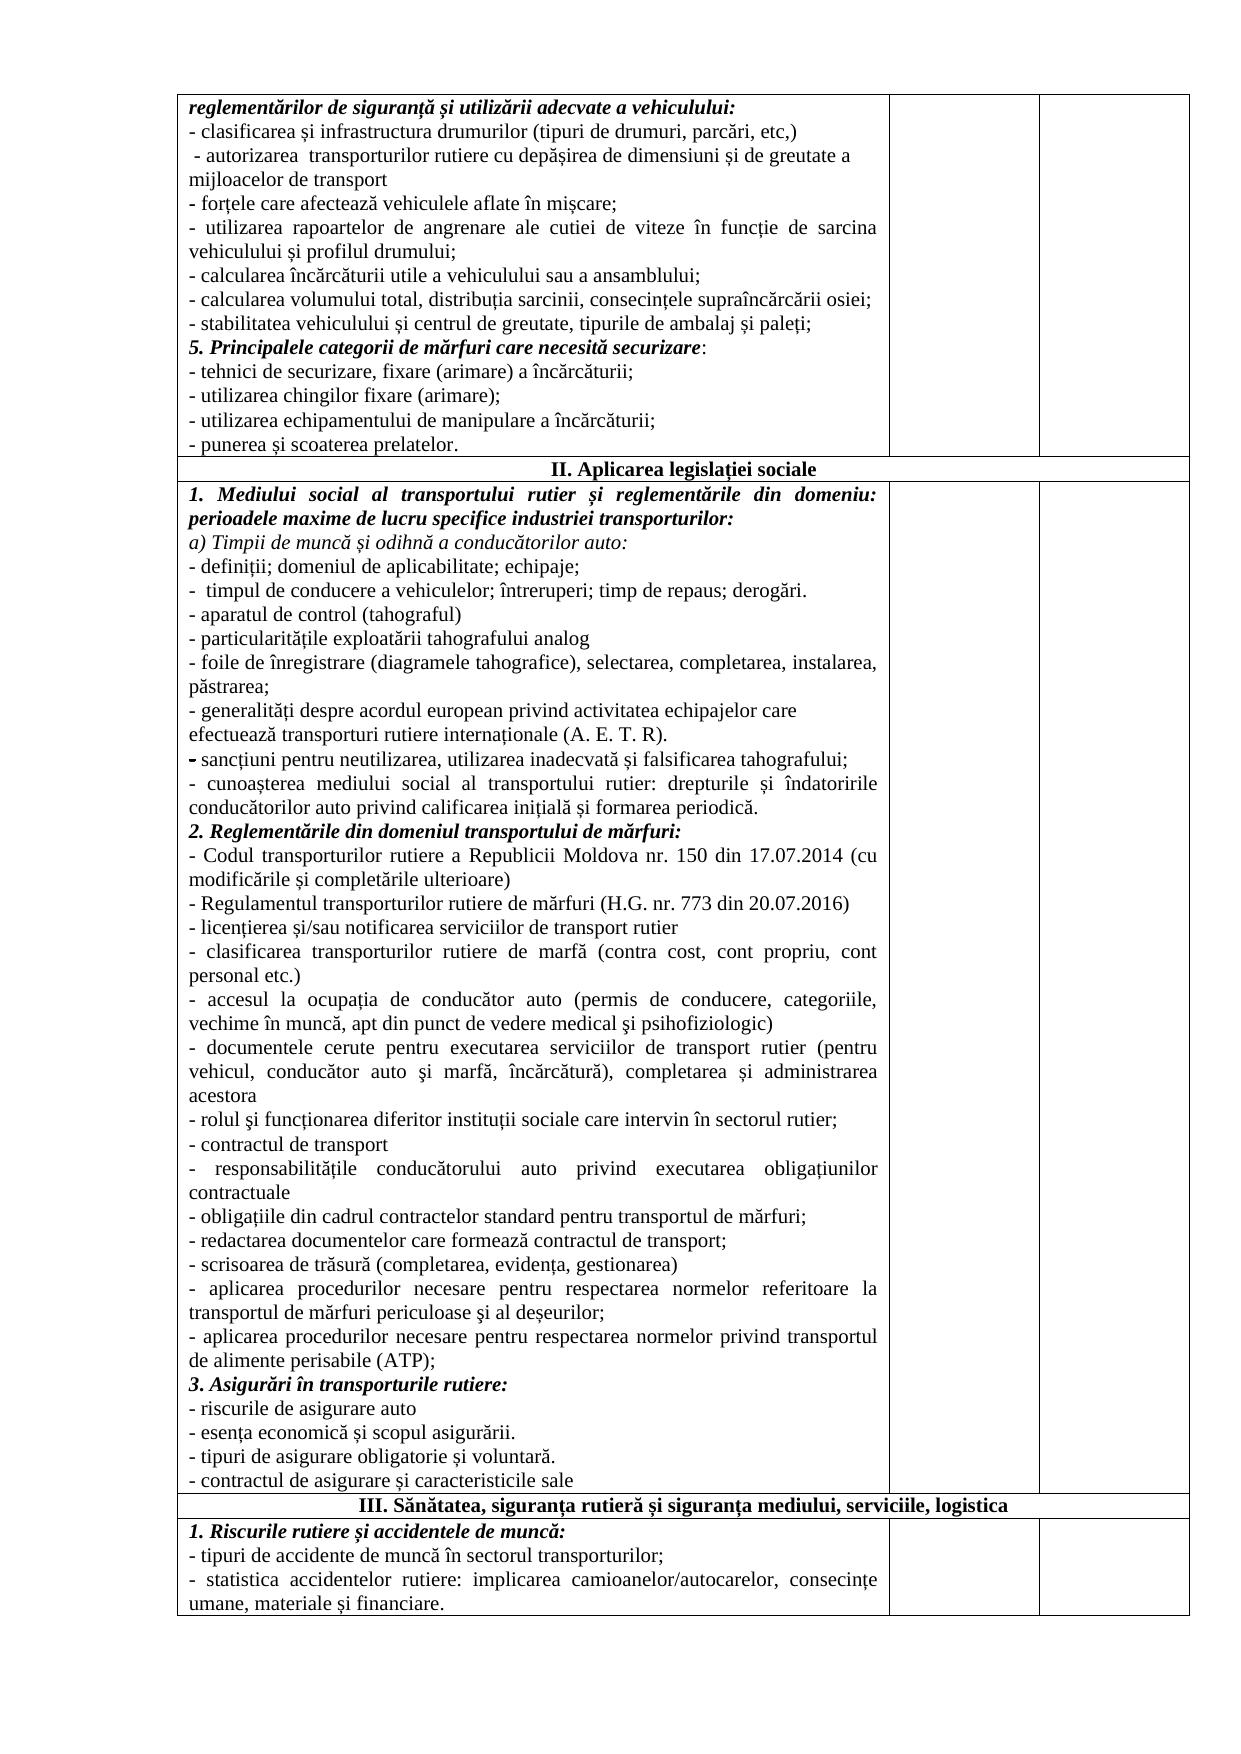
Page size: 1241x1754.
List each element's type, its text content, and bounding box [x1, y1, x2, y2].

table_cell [178, 95, 889, 456]
table_cell 1. Mediului social al transportului rutier și reglementările din domeniu: perioadele maxime de lucru specifice industriei transporturilor: a) Timpii de muncă și odihnă a conducătorilor auto: - definiții; domeniul de aplicabilitate; echipaje; - timpul de conducere a vehiculelor; întreruperi; timp de repaus; derogări. - aparatul de control (tahograful) - particularitățile exploatării tahografului analog - foile de înregistrare (diagramele tahografice), selectarea, completarea, instalarea, păstrarea; - generalități despre acordul european privind activitatea echipajelor care efectuează transporturi rutiere internaționale (A. E. T. R). - sancțiuni pentru neutilizarea, utilizarea inadecvată și falsificarea tahografului; - cunoașterea mediului social al transportului rutier: drepturile și îndatoririle conducătorilor auto privind calificarea inițială și formarea periodică. 2. Reglementările din domeniul transportului de mărfuri: - Codul transporturilor rutiere a Republicii Moldova nr. 150 din 17.07.2014 (cu modificările și completările ulterioare) - Regulamentul transporturilor rutiere de mărfuri (H.G. nr. 773 din 20.07.2016) - licențierea și/sau notificarea serviciilor de transport rutier - clasificarea transporturilor rutiere de marfă (contra cost, cont propriu, cont personal etc.) - accesul la ocupația de conducător auto (permis de conducere, categoriile, vechime în muncă, apt din punct de vedere medical şi psihofiziologic) - documentele cerute pentru executarea serviciilor de transport rutier (pentru vehicul, conducător auto şi marfă, încărcătură), completarea și administrarea acestora - rolul şi funcționarea diferitor instituții sociale care intervin în sectorul rutier; - contractul de transport - responsabilitățile conducătorului auto privind executarea obligațiunilor contractuale - obligațiile din cadrul contractelor standard pentru transportul de mărfuri; - redactarea documentelor care formează contractul de transport; - scrisoarea de trăsură (completarea, evidența, gestionarea) - aplicarea procedurilor necesare pentru respectarea normelor referitoare la transportul de mărfuri periculoase şi al deșeurilor; - aplicarea procedurilor necesare pentru respectarea normelor privind transportul de alimente perisabile (ATP); 3. Asigurări în transporturile rutiere: - riscurile de asigurare auto - esența economică și scopul asigurării. - tipuri de asigurare obligatorie și voluntară. - contractul de asigurare și caracteristicile sale [178, 482, 889, 1492]
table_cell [178, 1519, 889, 1615]
table_cell [1040, 95, 1189, 456]
table_cell [890, 482, 1039, 1492]
table_cell III. Sănătatea, siguranța rutieră și siguranța mediului, serviciile, logistica [178, 1494, 1189, 1517]
table_cell II. Aplicarea legislației sociale [178, 457, 1189, 481]
table_cell [1040, 482, 1189, 1492]
table_cell [890, 1519, 1039, 1615]
table_cell [1040, 1519, 1189, 1615]
table_cell [890, 95, 1039, 456]
